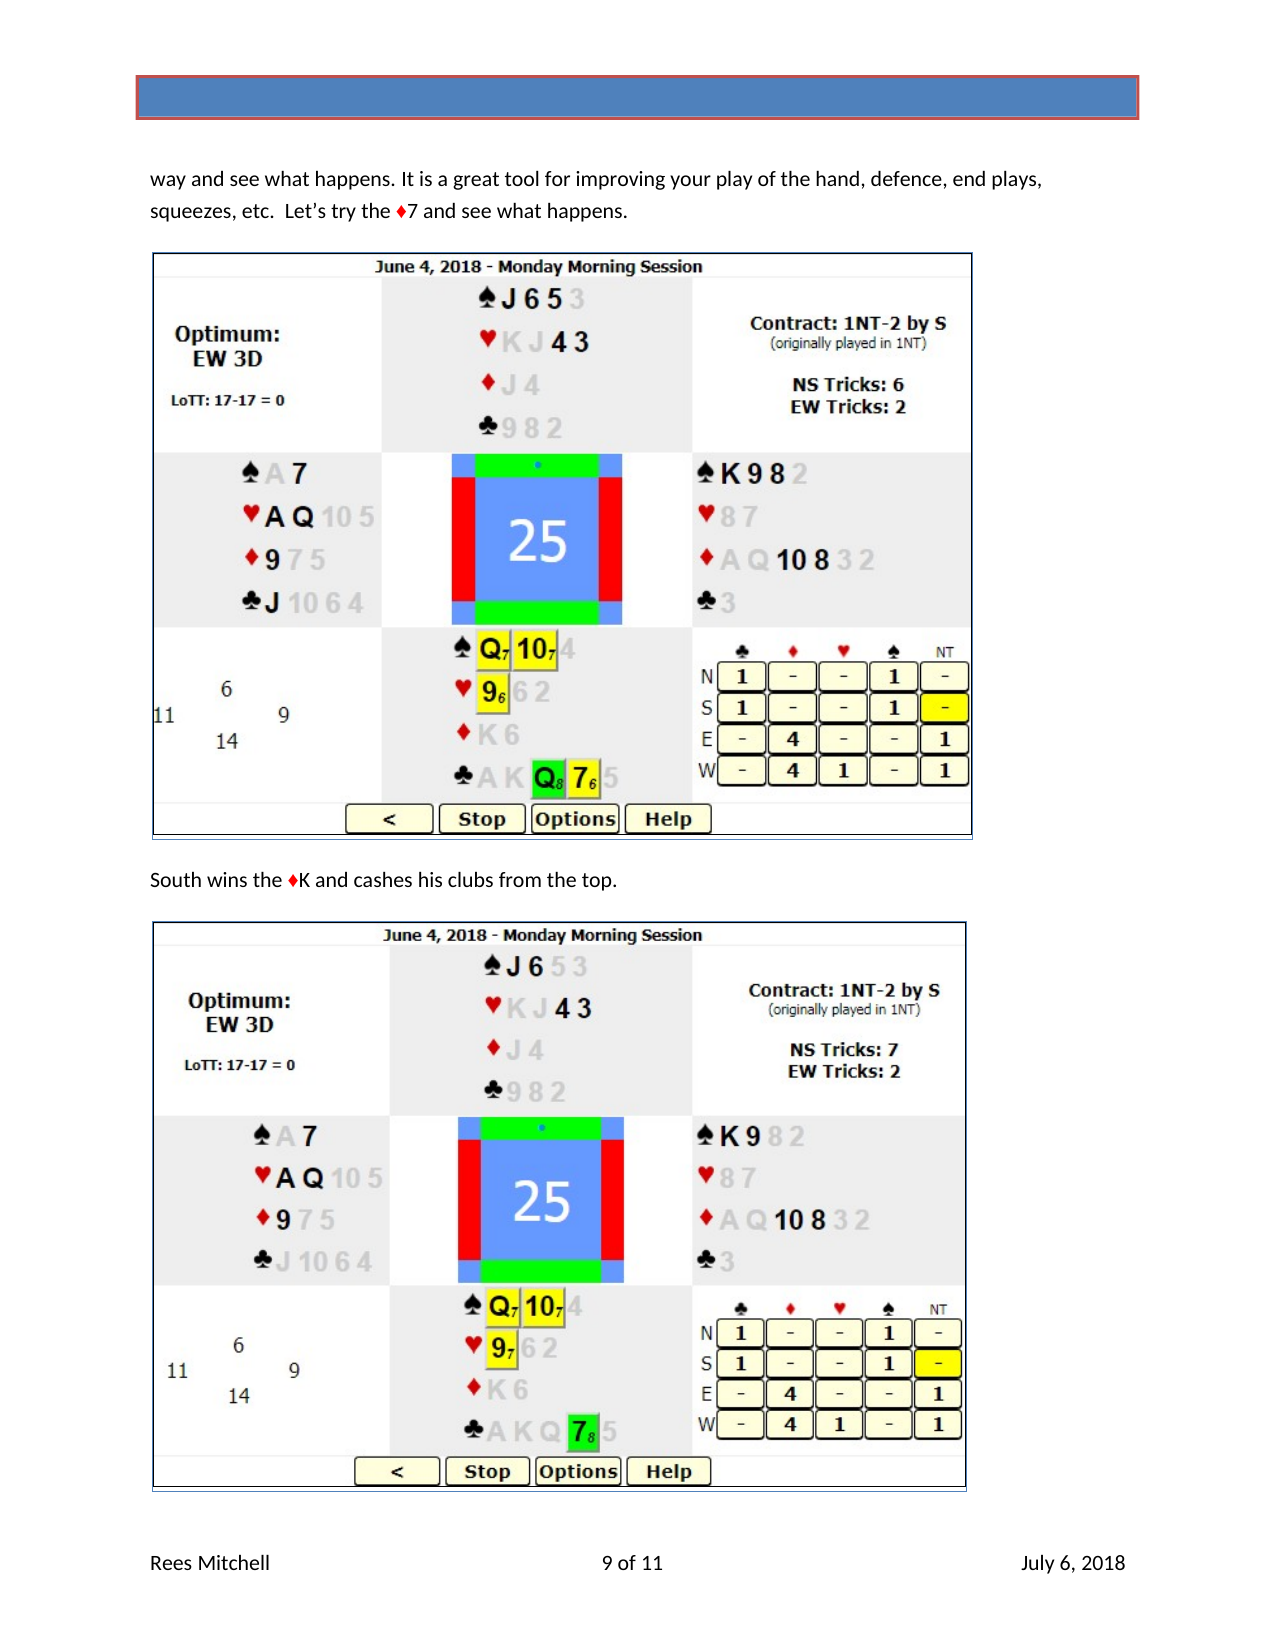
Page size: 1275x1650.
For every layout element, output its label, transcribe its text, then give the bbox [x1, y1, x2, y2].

picture [154, 254, 971, 834]
text way and see what happens. It is a great tool for improving your play of the hand, defence, end plays, squeezes, etc. Let’s try the ♦7 and see what happens. [150, 165, 1120, 224]
text South wins the ♦K and cashes his clubs from the top. [150, 866, 1137, 893]
picture [154, 923, 965, 1486]
